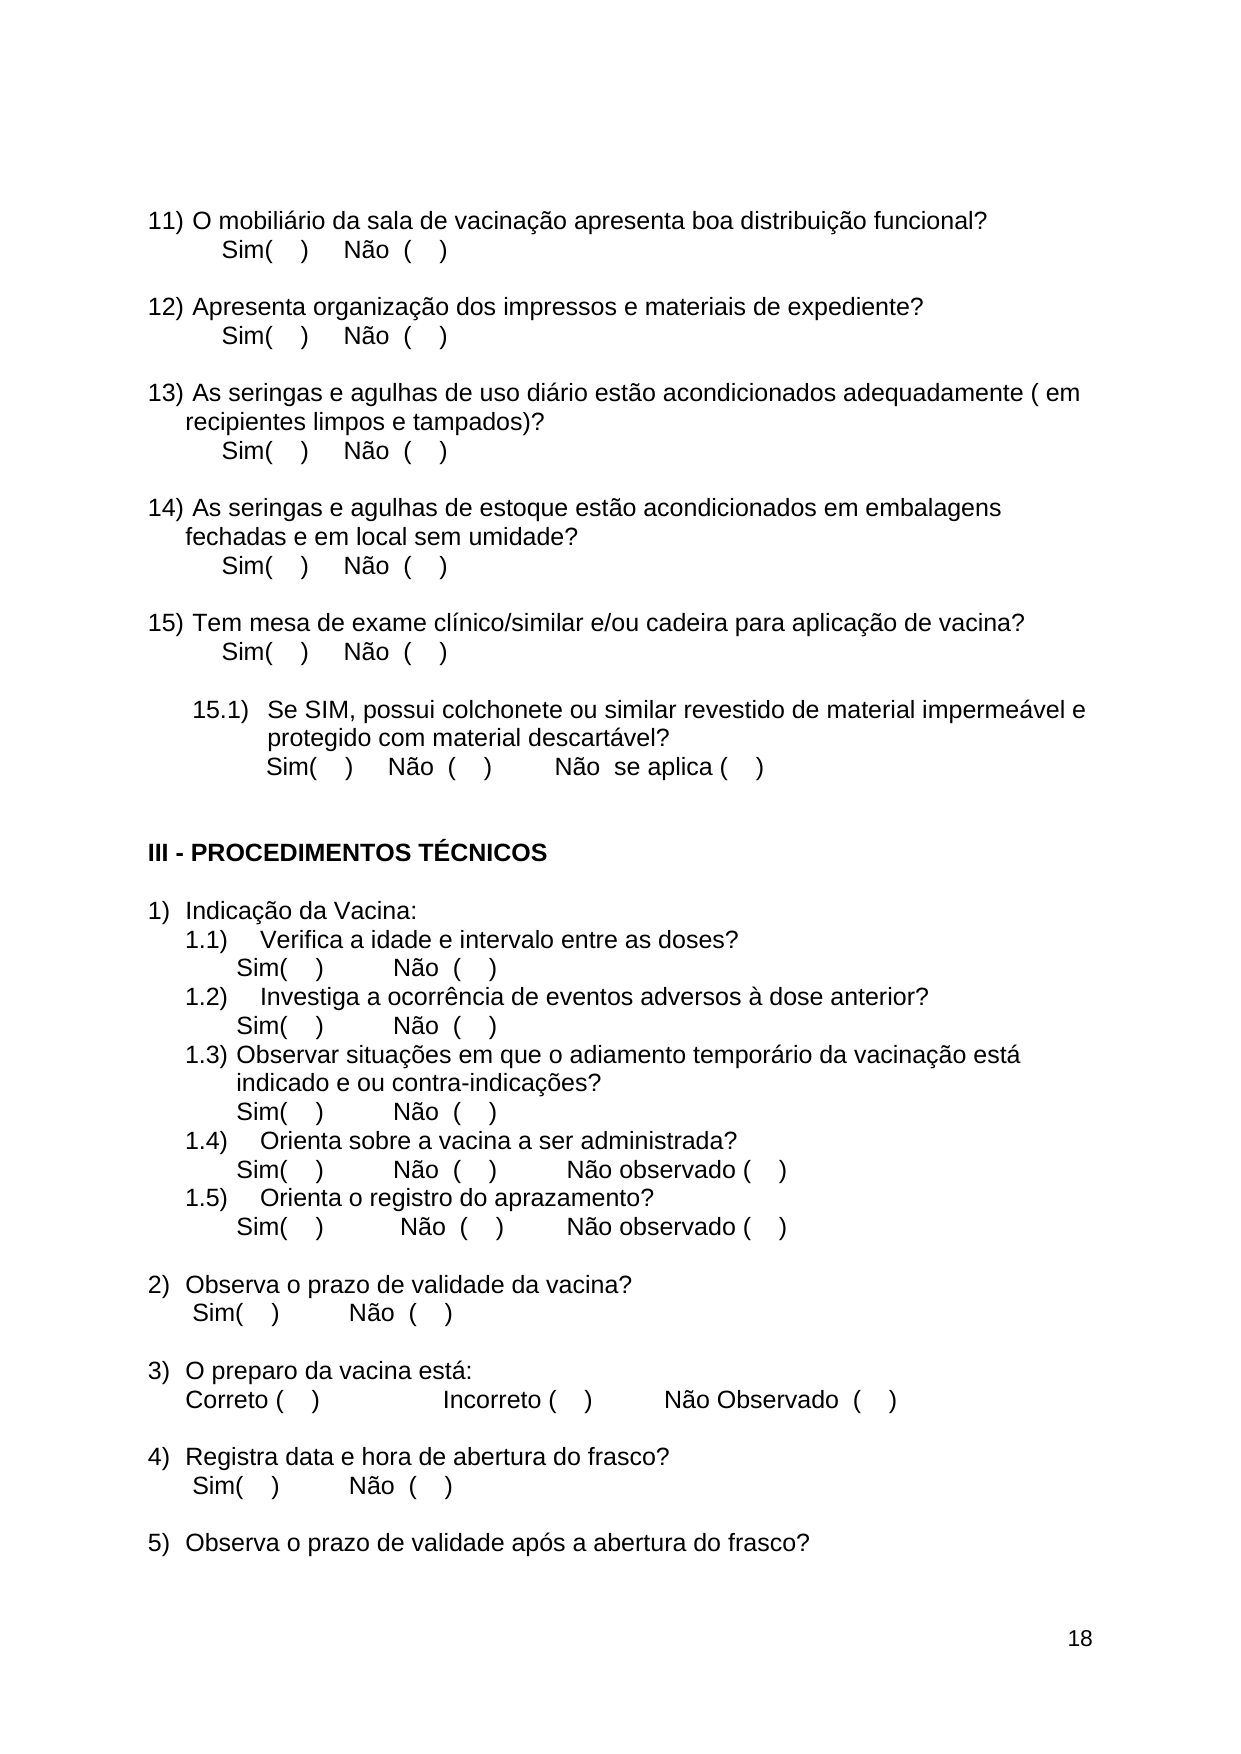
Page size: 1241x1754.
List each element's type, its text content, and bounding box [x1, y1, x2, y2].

list As seringas e agulhas de uso diário estão acondicionados adequadamente ( em recipientes limpos e tampados)? [148, 378, 1093, 436]
text Sim( ) Não ( ) Não se aplica ( ) [221, 752, 1093, 781]
list Tem mesa de exame clínico/similar e/ou cadeira para aplicação de vacina? [148, 608, 1093, 637]
list O preparo da vacina está: [148, 1356, 1093, 1385]
list Apresenta organização dos impressos e materiais de expediente? [148, 292, 1093, 321]
text Sim( ) Não ( ) [185, 953, 1093, 982]
text Sim( ) Não ( ) [221, 551, 1093, 580]
text Sim( ) Não ( ) [192, 1298, 1093, 1327]
list Registra data e hora de abertura do frasco? [148, 1442, 1093, 1471]
list Investiga a ocorrência de eventos adversos à dose anterior? [185, 982, 1093, 1011]
text Sim( ) Não ( ) [221, 436, 1093, 465]
list Observa o prazo de validade após a abertura do frasco? [148, 1528, 1093, 1557]
text Sim( ) Não ( ) [221, 637, 1093, 666]
text Sim( ) Não ( ) Não observado ( ) [185, 1212, 1093, 1241]
list Verifica a idade e intervalo entre as doses? [185, 925, 1093, 953]
text Sim( ) Não ( ) [221, 235, 1093, 263]
list Orienta o registro do aprazamento? [185, 1183, 1093, 1212]
text Sim( ) Não ( ) Não observado ( ) [185, 1155, 1093, 1183]
subtitle III - PROCEDIMENTOS TÉCNICOS [148, 838, 1093, 867]
list O mobiliário da sala de vacinação apresenta boa distribuição funcional? [148, 206, 1093, 235]
text Sim( ) Não ( ) [148, 1011, 1093, 1040]
list Observar situações em que o adiamento temporário da vacinação está indicado e ou contra-indicações? [185, 1040, 1093, 1097]
text Sim( ) Não ( ) [185, 1097, 1093, 1126]
list Se SIM, possui colchonete ou similar revestido de material impermeável e protegido com material descartável? [192, 695, 1093, 752]
text Correto ( ) Incorreto ( ) Não Observado ( ) [185, 1385, 1093, 1413]
list As seringas e agulhas de estoque estão acondicionados em embalagens fechadas e em local sem umidade? [148, 493, 1093, 551]
list Orienta sobre a vacina a ser administrada? [185, 1126, 1093, 1155]
list Observa o prazo de validade da vacina? [148, 1270, 1093, 1298]
text Sim( ) Não ( ) [221, 321, 1093, 350]
text Sim( ) Não ( ) [192, 1471, 1093, 1500]
list Indicação da Vacina: [148, 896, 1093, 925]
